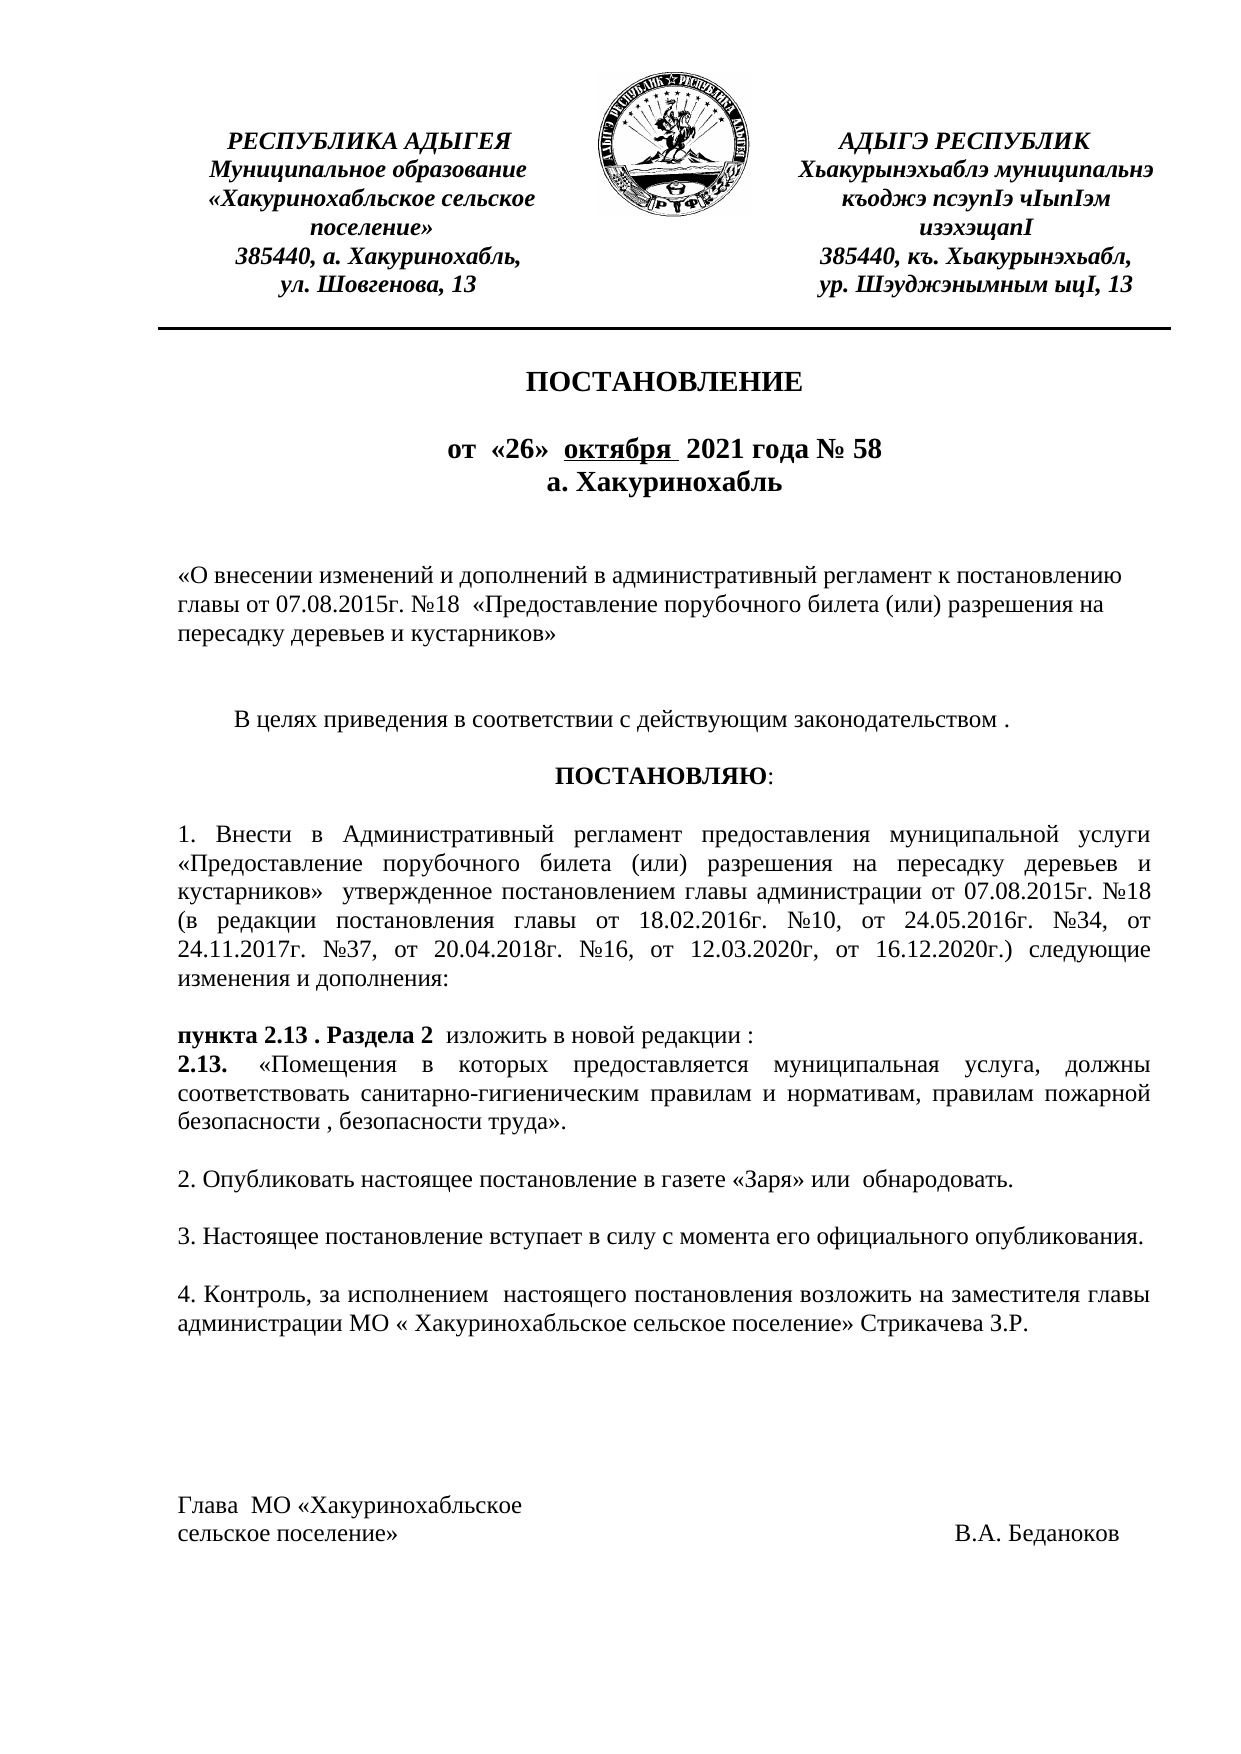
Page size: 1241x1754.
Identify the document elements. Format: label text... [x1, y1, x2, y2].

text «О внесении изменений и дополнений в административный регламент к постановлению главы от 07.08.2015г. №18 «Предоставление порубочного билета (или) разрешения на пересадку деревьев и кустарников» [177, 560, 1152, 646]
text ПОСТАНОВЛЯЮ: [177, 761, 1152, 790]
text 3. Настоящее постановление вступает в силу с момента его официального опубликования. [177, 1221, 1152, 1250]
text от «26» октября 2021 года № 58 [177, 431, 1152, 464]
text 2.13. «Помещения в которых предоставляется муниципальная услуга, должны соответствовать санитарно-гигиеническим правилам и нормативам, правилам пожарной безопасности , безопасности труда». [177, 1049, 1152, 1135]
table_header [586, 72, 763, 327]
text сельское поселение» В.А. Беданоков [177, 1518, 1152, 1547]
text 2. Опубликовать настоящее постановление в газете «Заря» или обнародовать. [177, 1164, 1152, 1193]
table_header АДЫГЭ РЕСПУБЛИК Хьакурынэхьаблэ муниципальнэ къоджэ псэупIэ чIыпIэм изэхэщапI 385440, къ. Хьакурынэхьабл, ур. Шэуджэнымным ыцI, 13 [763, 72, 1171, 327]
picture [597, 72, 751, 218]
text 1. Внести в Административный регламент предоставления муниципальной услуги «Предоставление порубочного билета (или) разрешения на пересадку деревьев и кустарников» утвержденное постановлением главы администрации от 07.08.2015г. №18 (в редакции постановления главы от 18.02.2016г. №10, от 24.05.2016г. №34, от 24.11.2017г. №37, от 20.04.2018г. №16, от 12.03.2020г, от 16.12.2020г.) следующие изменения и дополнения: [177, 819, 1152, 991]
text пункта 2.13 . Раздела 2 изложить в новой редакции : [177, 1020, 1152, 1049]
text В целях приведения в соответствии с действующим законодательством . [177, 704, 1152, 733]
table_header РЕСПУБЛИКА АДЫГЕЯ Муниципальное образование «Хакуринохабльское сельское поселение» 385440, а. Хакуринохабль, ул. Шовгенова, 13 [158, 72, 586, 327]
text а. Хакуринохабль [177, 464, 1152, 498]
text Глава МО «Хакуринохабльское [177, 1490, 1152, 1518]
text ПОСТАНОВЛЕНИЕ [177, 364, 1152, 397]
text 4. Контроль, за исполнением настоящего постановления возложить на заместителя главы администрации МО « Хакуринохабльское сельское поселение» Стрикачева З.Р. [177, 1279, 1152, 1336]
